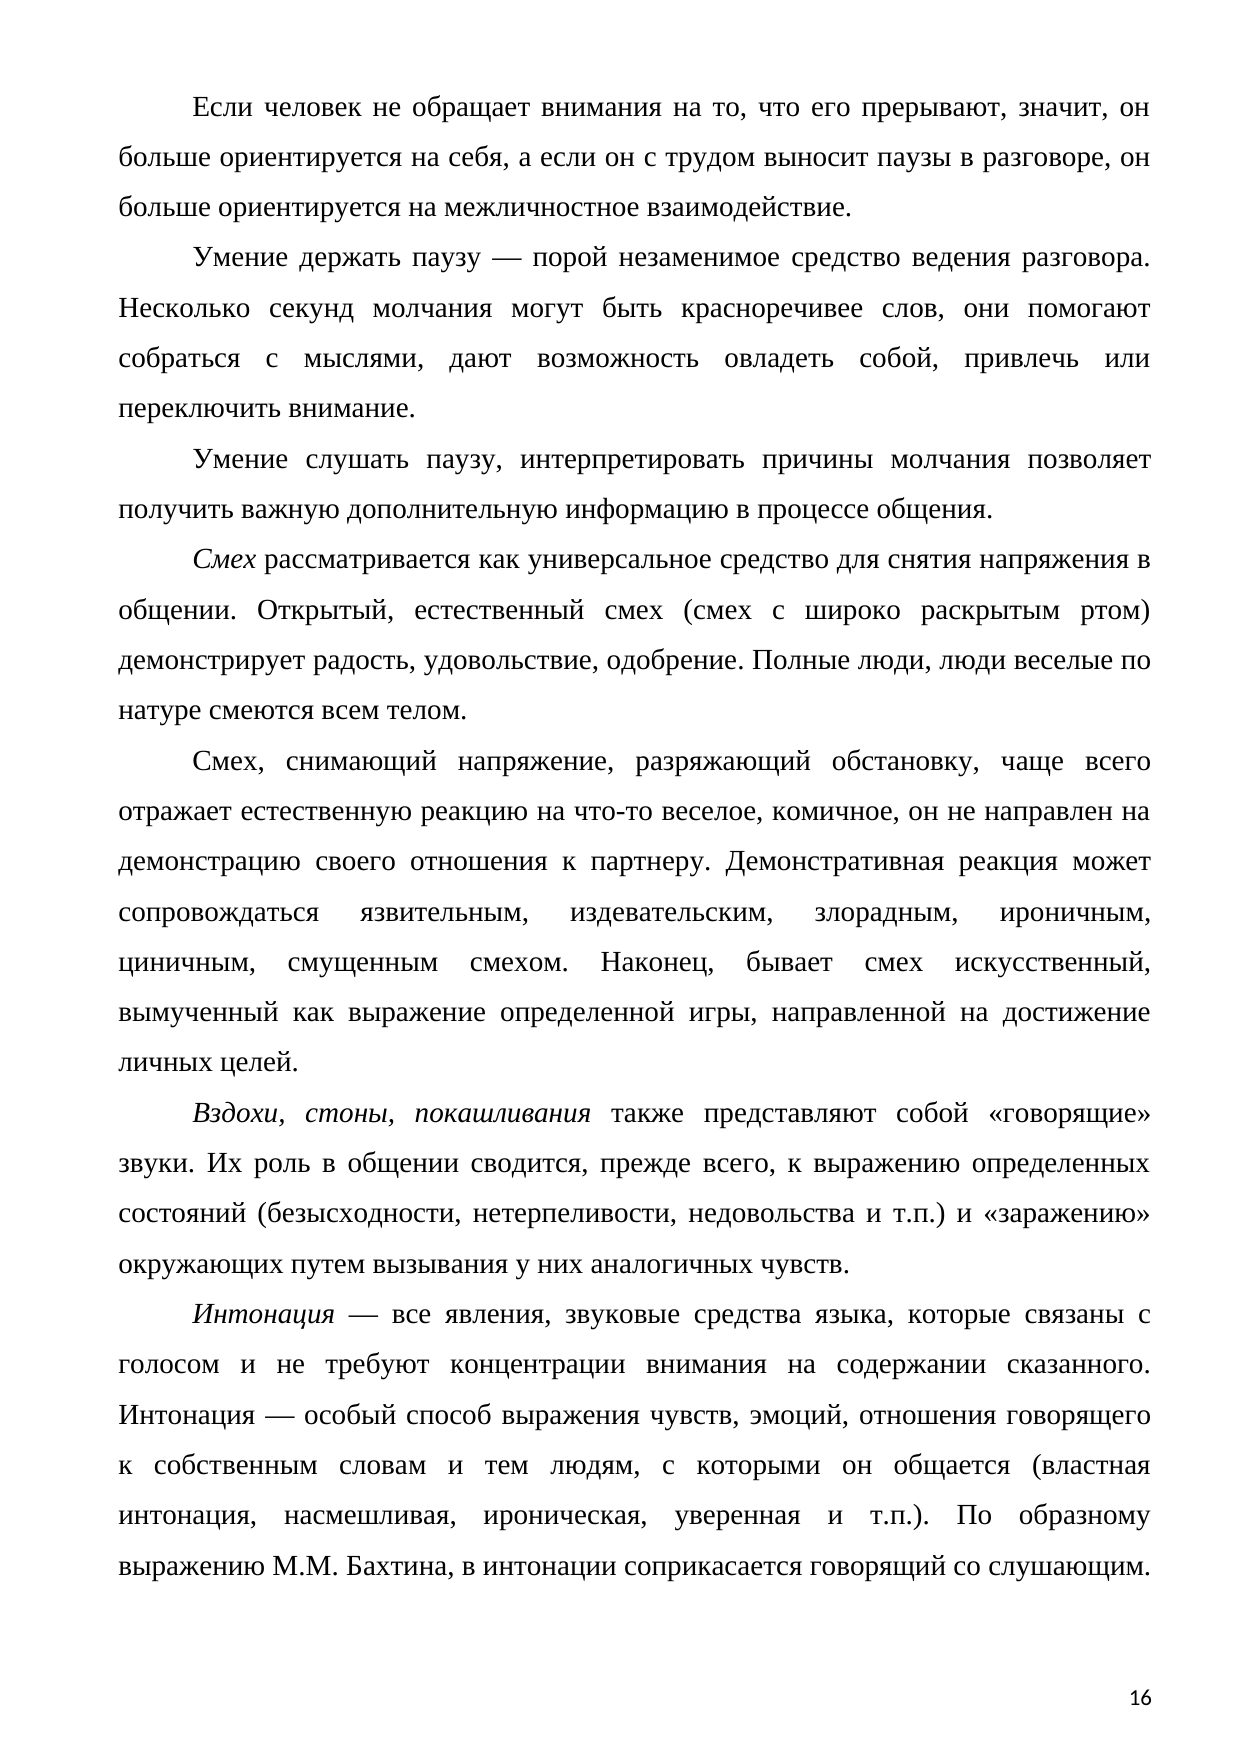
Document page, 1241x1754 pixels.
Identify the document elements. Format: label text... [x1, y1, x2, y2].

text Вздохи, стоны, покашливания также представляют собой «говорящие» звуки. Их роль в общении сводится, прежде всего, к выражению определенных состояний (безысходности, нетерпеливости, недовольства и т.п.) и «заражению» окружающих путем вызывания у них аналогичных чувств. [118, 1095, 1152, 1279]
text Если человек не обращает внимания на то, что его прерывают, значит, он больше ориентируется на себя, а если он с трудом выносит паузы в разговоре, он больше ориентируется на межличностное взаимодействие. [118, 89, 1152, 223]
text Умение держать паузу — порой незаменимое средство ведения разговора. Несколько секунд молчания могут быть красноречивее слов, они помогают собраться с мыслями, дают возможность овладеть собой, привлечь или переключить внимание. [118, 239, 1152, 424]
text Умение слушать паузу, интерпретировать причины молчания позволяет получить важную дополнительную информацию в процессе общения. [118, 441, 1152, 525]
text Смех рассматривается как универсальное средство для снятия напряжения в общении. Открытый, естественный смех (смех с широко раскрытым ртом) демонстрирует радость, удовольствие, одобрение. Полные люди, люди веселые по натуре смеются всем телом. [118, 541, 1152, 726]
text Интонация — все явления, звуковые средства языка, которые связаны с голосом и не требуют концентрации внимания на содержании сказанного. Интонация — особый способ выражения чувств, эмоций, отношения говорящего к собственным словам и тем людям, с которыми он общается (властная интонация, насмешливая, ироническая, уверенная и т.п.). По образному выражению М.М. Бахтина, в интонации соприкасается говорящий со слушающим. [118, 1296, 1152, 1581]
text Смех, снимающий напряжение, разряжающий обстановку, чаще всего отражает естественную реакцию на что-то веселое, комичное, он не направлен на демонстрацию своего отношения к партнеру. Демонстративная реакция может сопровождаться язвительным, издевательским, злорадным, ироничным, циничным, смущенным смехом. Наконец, бывает смех искусственный, вымученный как выражение определенной игры, направленной на достижение личных целей. [118, 743, 1152, 1078]
